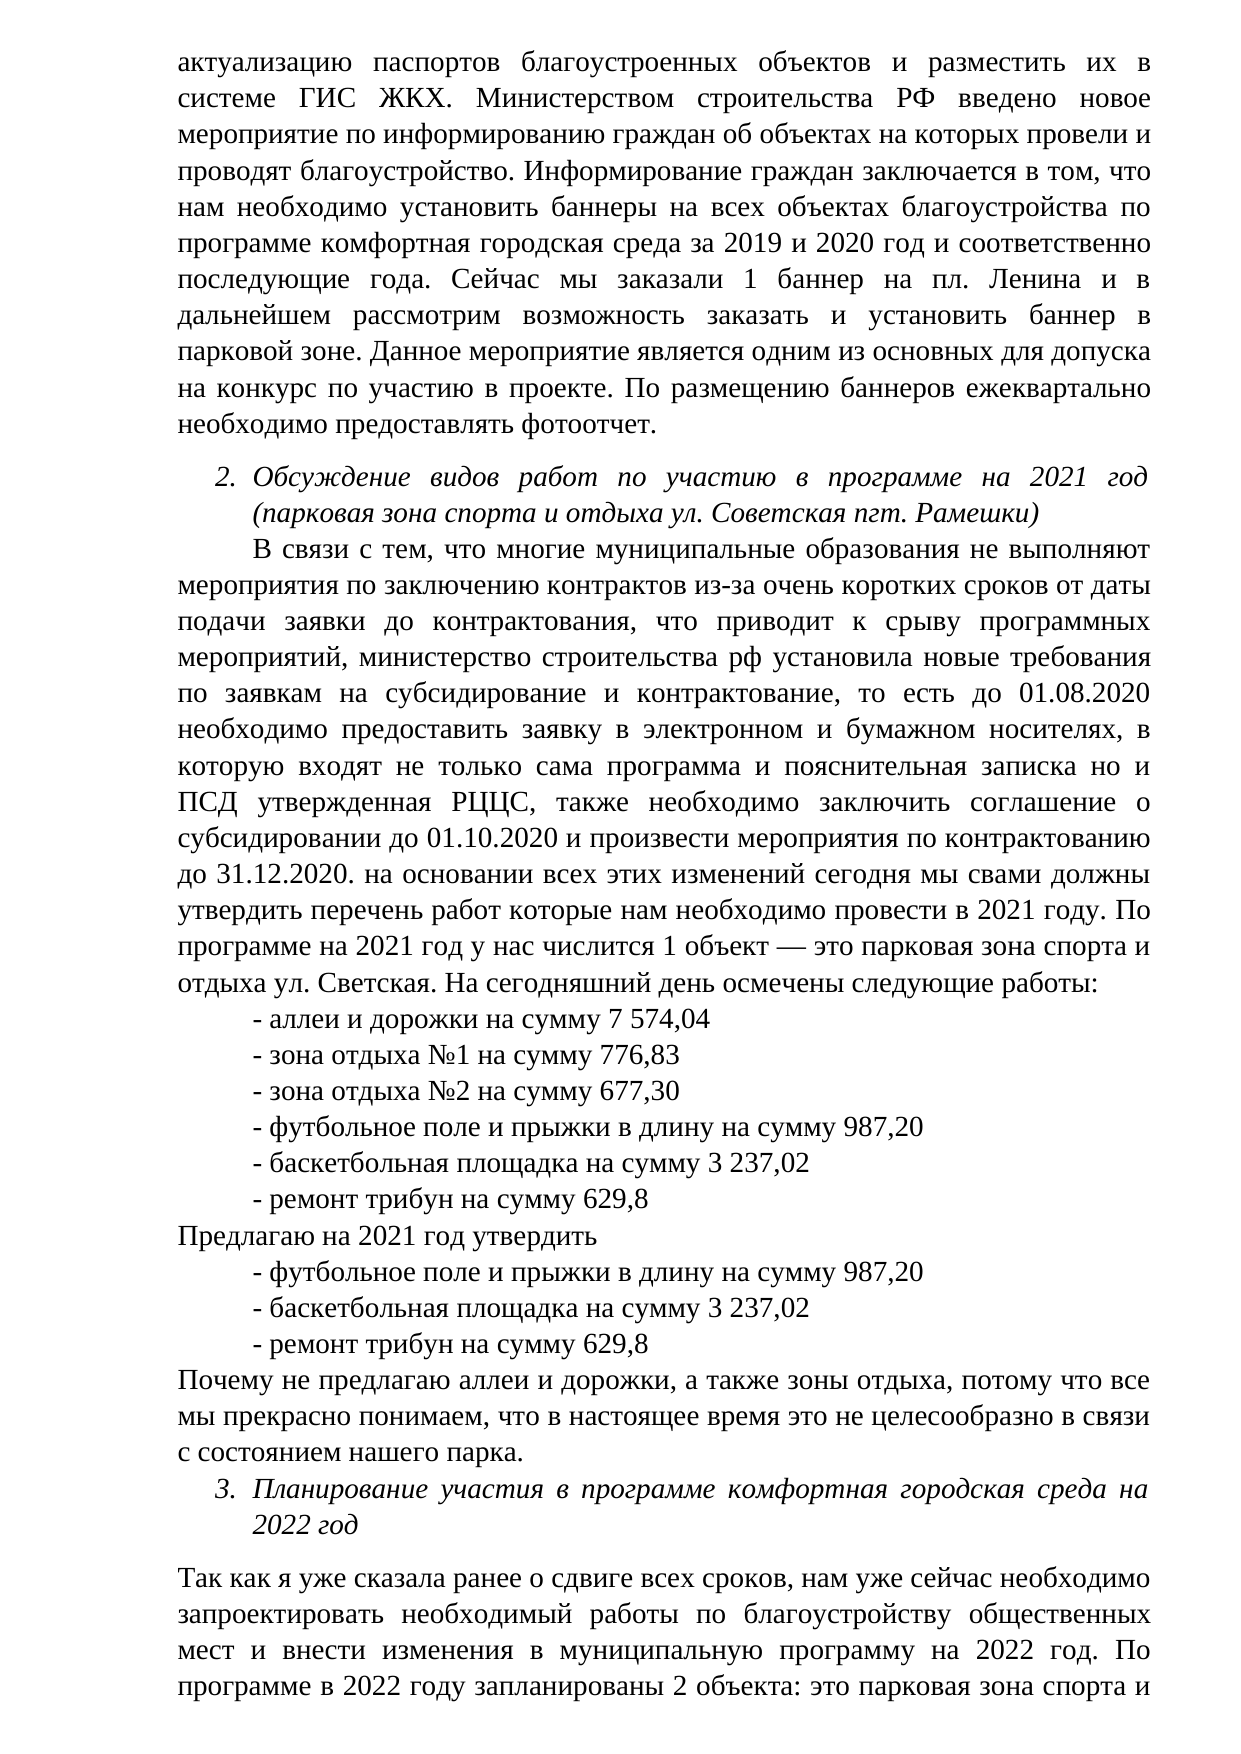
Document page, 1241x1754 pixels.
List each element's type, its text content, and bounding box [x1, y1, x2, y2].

list - аллеи и дорожки на сумму 7 574,04 [252, 1001, 1152, 1034]
list Планирование участия в программе комфортная городская среда на 2022 год [215, 1471, 1152, 1540]
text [177, 44, 1152, 439]
list - футбольное поле и прыжки в длину на сумму 987,20 [252, 1109, 1152, 1143]
list - ремонт трибун на сумму 629,8 [252, 1182, 1152, 1215]
list - футбольное поле и прыжки в длину на сумму 987,20 [252, 1254, 1152, 1287]
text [177, 1560, 1152, 1702]
list Предлагаю на 2021 год утвердить [177, 1218, 1152, 1251]
list - ремонт трибун на сумму 629,8 [252, 1326, 1152, 1360]
list В связи с тем, что многие муниципальные образования не выполняют мероприятия по заключению контрактов из-за очень коротких сроков от даты подачи заявки до контрактования, что приводит к срыву программных мероприятий, министерство строительства рф установила новые требования по заявкам на субсидирование и контрактование, то есть до 01.08.2020 необходимо предоставить заявку в электронном и бумажном носителях, в которую входят не только сама программа и пояснительная записка но и ПСД утвержденная РЦЦС, также необходимо заключить соглашение о субсидировании до 01.10.2020 и произвести мероприятия по контрактованию до 31.12.2020. на основании всех этих изменений сегодня мы свами должны утвердить перечень работ которые нам необходимо провести в 2021 году. По программе на 2021 год у нас числится 1 объект — это парковая зона спорта и отдыха ул. Светская. На сегодняшний день осмечены следующие работы: [177, 531, 1152, 998]
list - зона отдыха №2 на сумму 677,30 [252, 1073, 1152, 1107]
list Почему не предлагаю аллеи и дорожки, а также зоны отдыха, потому что все мы прекрасно понимаем, что в настоящее время это не целесообразно в связи с состоянием нашего парка. [177, 1362, 1152, 1468]
list - баскетбольная площадка на сумму 3 237,02 [252, 1145, 1152, 1179]
list - зона отдыха №1 на сумму 776,83 [252, 1037, 1152, 1071]
list - баскетбольная площадка на сумму 3 237,02 [252, 1290, 1152, 1323]
list Обсуждение видов работ по участию в программе на 2021 год (парковая зона спорта и отдыха ул. Советская пгт. Рамешки) [215, 459, 1152, 528]
